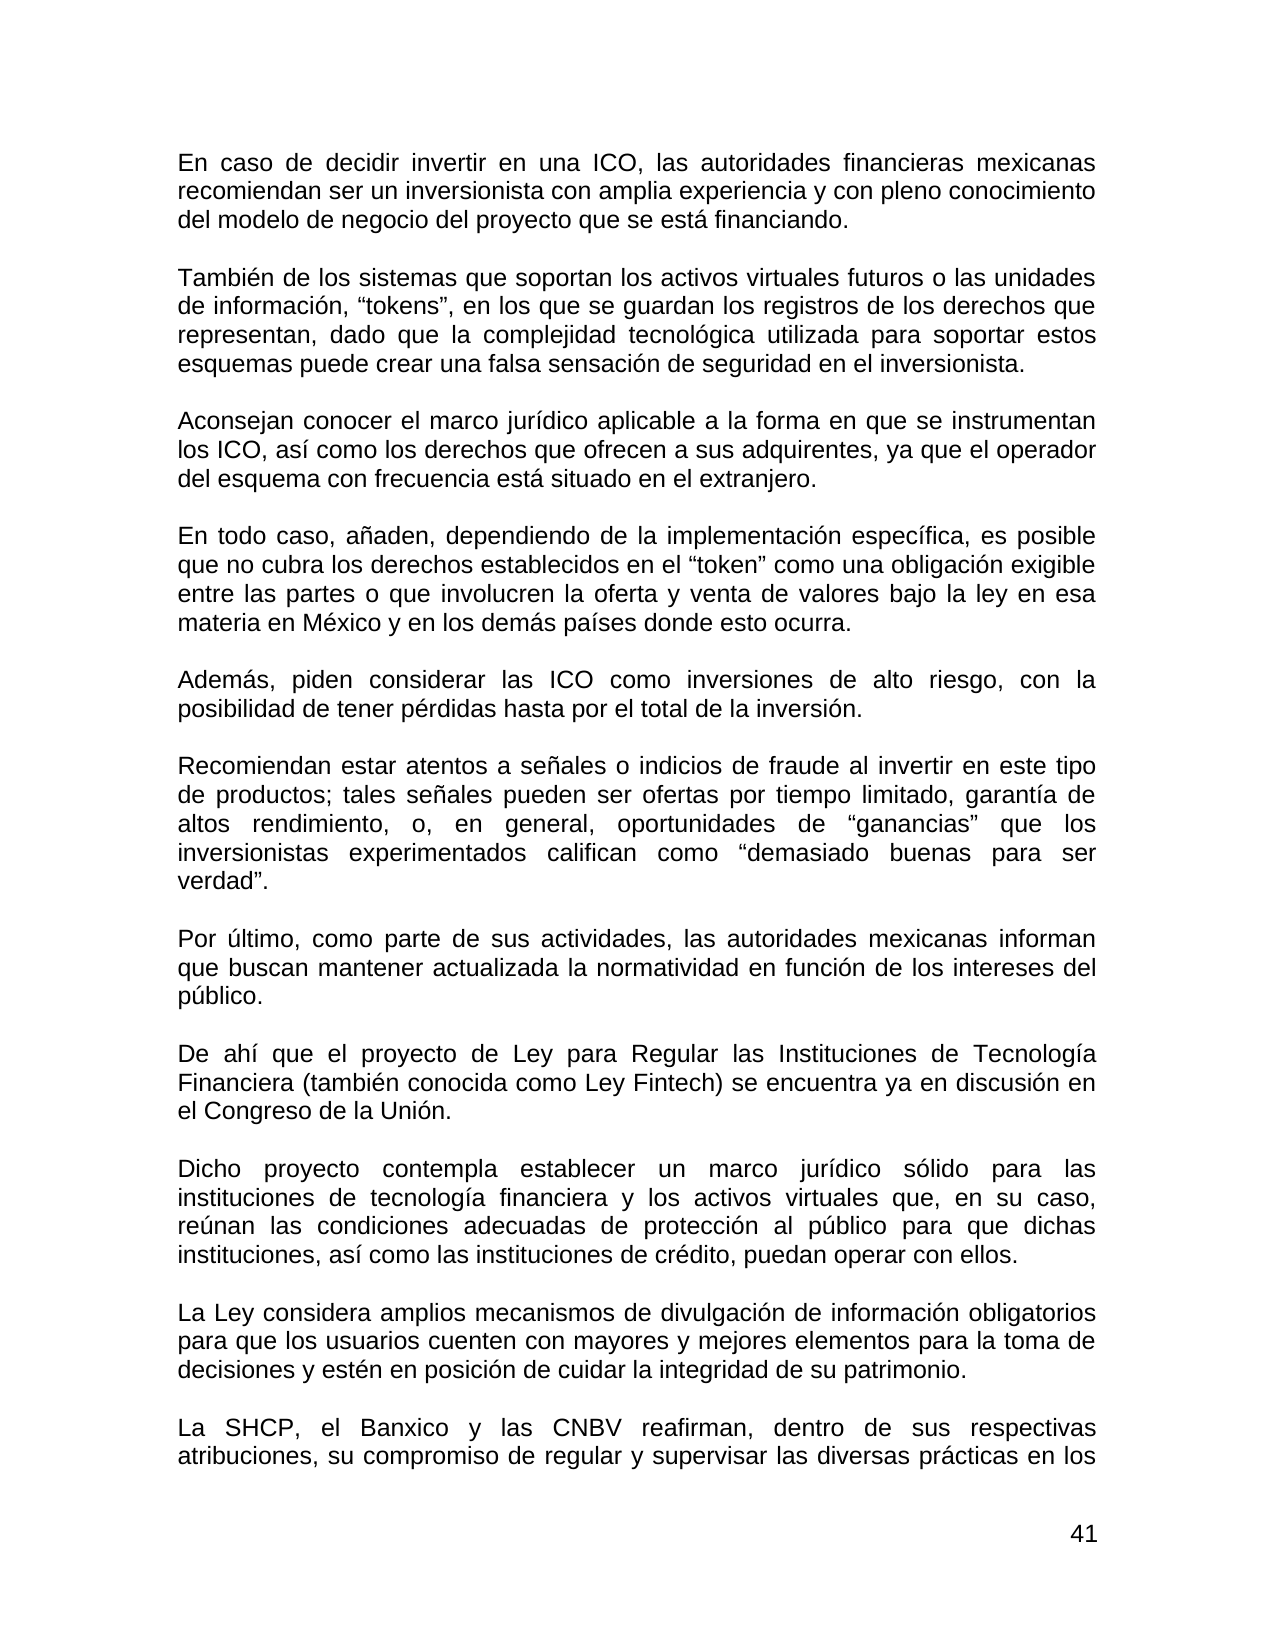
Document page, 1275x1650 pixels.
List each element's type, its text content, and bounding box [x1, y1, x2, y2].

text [177, 1413, 1098, 1470]
text De ahí que el proyecto de Ley para Regular las Instituciones de Tecnología Financiera (también conocida como Ley Fintech) se encuentra ya en discusión en el Congreso de la Unión. [177, 1039, 1098, 1125]
text Recomiendan estar atentos a señales o indicios de fraude al invertir en este tipo de productos; tales señales pueden ser ofertas por tiempo limitado, garantía de altos rendimiento, o, en general, oportunidades de “ganancias” que los inversionistas experimentados califican como “demasiado buenas para ser verdad”. [177, 751, 1098, 895]
text Por último, como parte de sus actividades, las autoridades mexicanas informan que buscan mantener actualizada la normatividad en función de los intereses del público. [177, 924, 1098, 1010]
text Aconsejan conocer el marco jurídico aplicable a la forma en que se instrumentan los ICO, así como los derechos que ofrecen a sus adquirentes, ya que el operador del esquema con frecuencia está situado en el extranjero. [177, 406, 1098, 493]
text También de los sistemas que soportan los activos virtuales futuros o las unidades de información, “tokens”, en los que se guardan los registros de los derechos que representan, dado que la complejidad tecnológica utilizada para soportar estos esquemas puede crear una falsa sensación de seguridad en el inversionista. [177, 263, 1098, 378]
text Además, piden considerar las ICO como inversiones de alto riesgo, con la posibilidad de tener pérdidas hasta por el total de la inversión. [177, 665, 1098, 723]
text Dicho proyecto contempla establecer un marco jurídico sólido para las instituciones de tecnología financiera y los activos virtuales que, en su caso, reúnan las condiciones adecuadas de protección al público para que dichas instituciones, así como las instituciones de crédito, puedan operar con ellos. [177, 1154, 1098, 1269]
text La Ley considera amplios mecanismos de divulgación de información obligatorios para que los usuarios cuenten con mayores y mejores elementos para la toma de decisiones y estén en posición de cuidar la integridad de su patrimonio. [177, 1298, 1098, 1384]
text En caso de decidir invertir en una ICO, las autoridades financieras mexicanas recomiendan ser un inversionista con amplia experiencia y con pleno conocimiento del modelo de negocio del proyecto que se está financiando. [177, 148, 1098, 234]
text En todo caso, añaden, dependiendo de la implementación específica, es posible que no cubra los derechos establecidos en el “token” como una obligación exigible entre las partes o que involucren la oferta y venta de valores bajo la ley en esa materia en México y en los demás países donde esto ocurra. [177, 521, 1098, 636]
